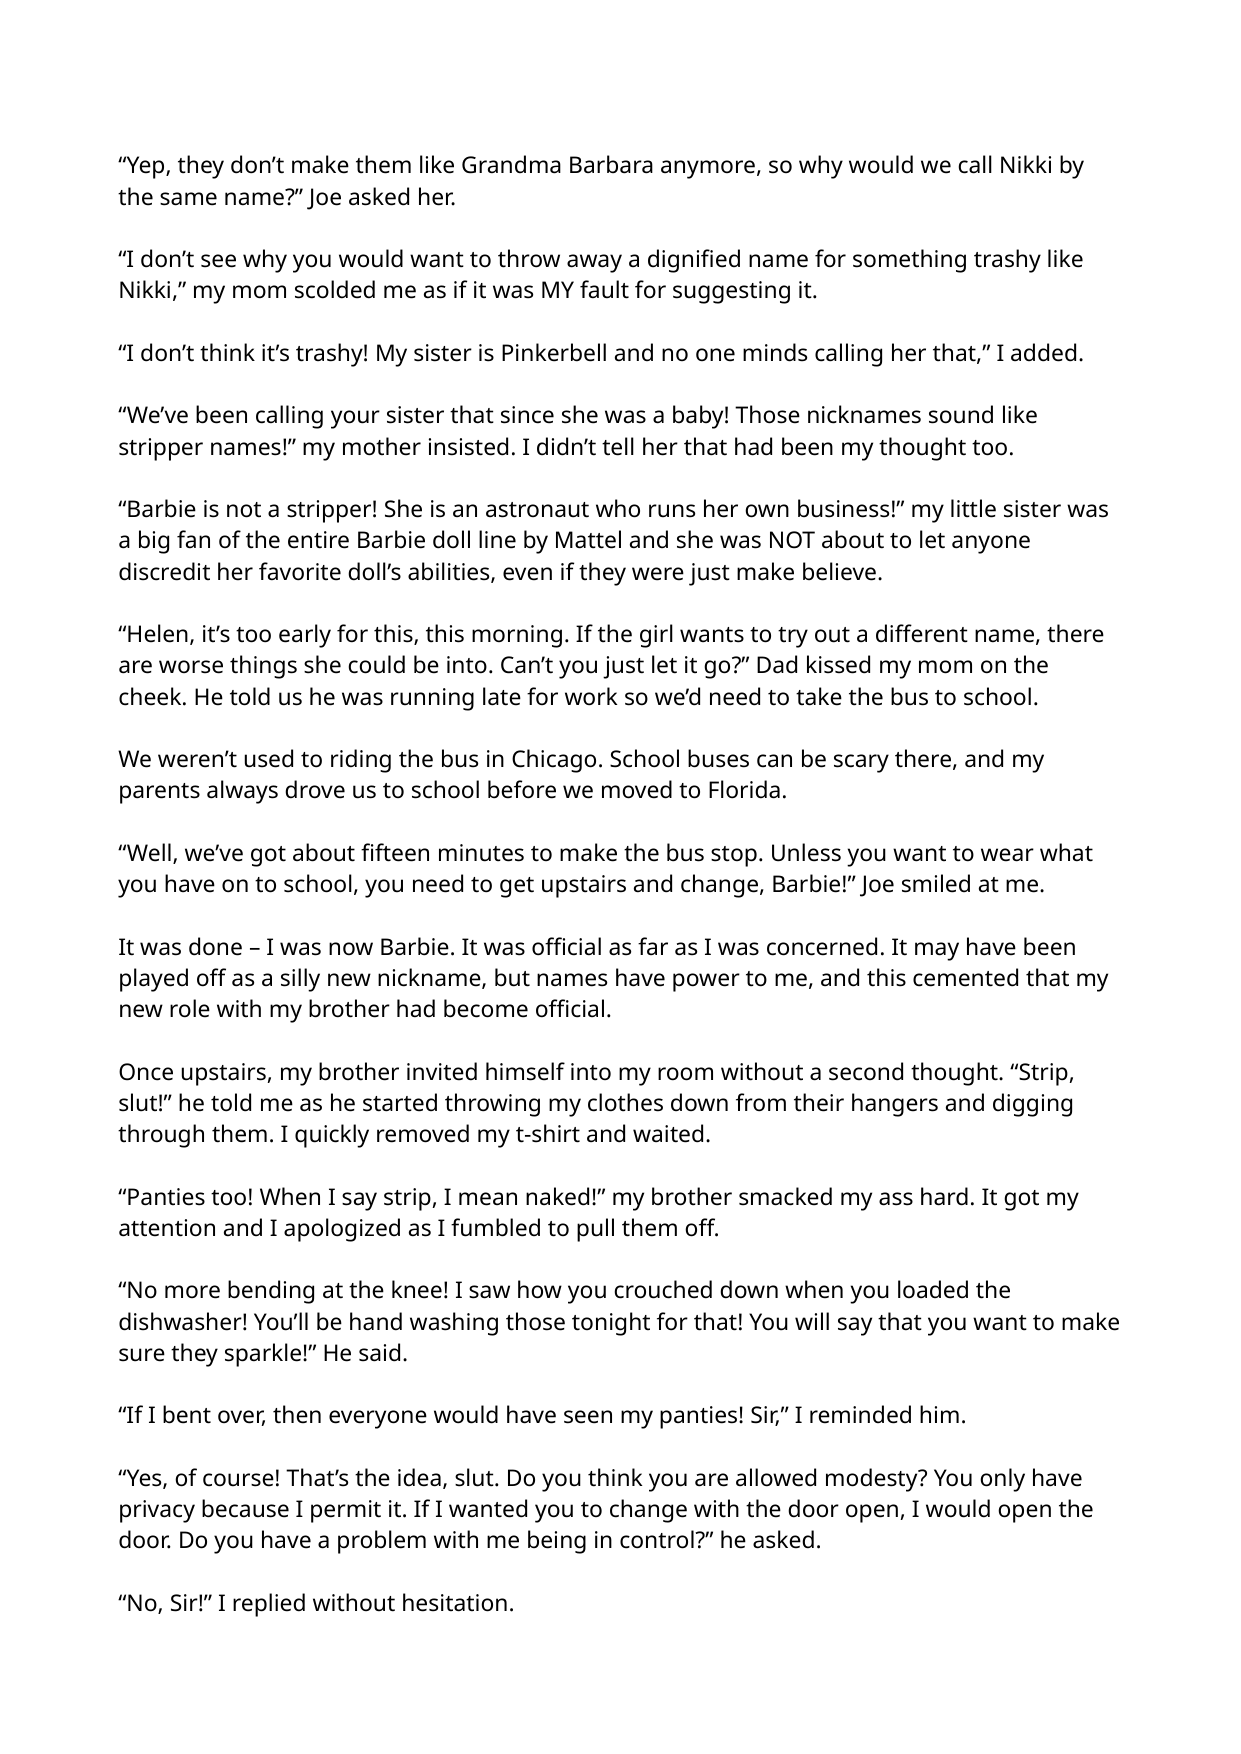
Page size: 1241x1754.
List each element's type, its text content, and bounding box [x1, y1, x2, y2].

text “If I bent over, then everyone would have seen my panties! Sir,” I reminded him. [118, 1399, 1122, 1431]
text “We’ve been calling your sister that since she was a baby! Those nicknames sound like stripper names!” my mother insisted. I didn’t tell her that had been my thought too. [118, 399, 1122, 462]
text It was done – I was now Barbie. It was official as far as I was concerned. It may have been played off as a silly new nickname, but names have power to me, and this cemented that my new role with my brother had become official. [118, 931, 1122, 1024]
text We weren’t used to riding the bus in Chicago. School buses can be scary there, and my parents always drove us to school before we moved to Florida. [118, 743, 1122, 806]
text “Barbie is not a stripper! She is an astronaut who runs her own business!” my little sister was a big fan of the entire Barbie doll line by Mattel and she was NOT about to let anyone discredit her favorite doll’s abilities, even if they were just make believe. [118, 493, 1122, 587]
text “Yes, of course! That’s the idea, slut. Do you think you are allowed modesty? You only have privacy because I permit it. If I wanted you to change with the door open, I would open the door. Do you have a problem with me being in control?” he asked. [118, 1462, 1122, 1556]
text Once upstairs, my brother invited himself into my room without a second thought. “Strip, slut!” he told me as he started throwing my clothes down from their hangers and digging through them. I quickly removed my t-shirt and waited. [118, 1056, 1122, 1149]
text “Helen, it’s too early for this, this morning. If the girl wants to try out a different name, there are worse things she could be into. Can’t you just let it go?” Dad kissed my mom on the cheek. He told us he was running late for work so we’d need to take the bus to school. [118, 618, 1122, 712]
text “Panties too! When I say strip, I mean naked!” my brother smacked my ass hard. It got my attention and I apologized as I fumbled to pull them off. [118, 1181, 1122, 1243]
text “Well, we’ve got about fifteen minutes to make the bus stop. Unless you want to wear what you have on to school, you need to get upstairs and change, Barbie!” Joe smiled at me. [118, 837, 1122, 899]
text “No, Sir!” I replied without hesitation. [118, 1587, 1122, 1618]
text “I don’t think it’s trashy! My sister is Pinkerbell and no one minds calling her that,” I added. [118, 337, 1122, 368]
text “I don’t see why you would want to throw away a dignified name for something trashy like Nikki,” my mom scolded me as if it was MY fault for suggesting it. [118, 243, 1122, 306]
text “Yep, they don’t make them like Grandma Barbara anymore, so why would we call Nikki by the same name?” Joe asked her. [118, 149, 1122, 212]
text “No more bending at the knee! I saw how you crouched down when you loaded the dishwasher! You’ll be hand washing those tonight for that! You will say that you want to make sure they sparkle!” He said. [118, 1274, 1122, 1368]
